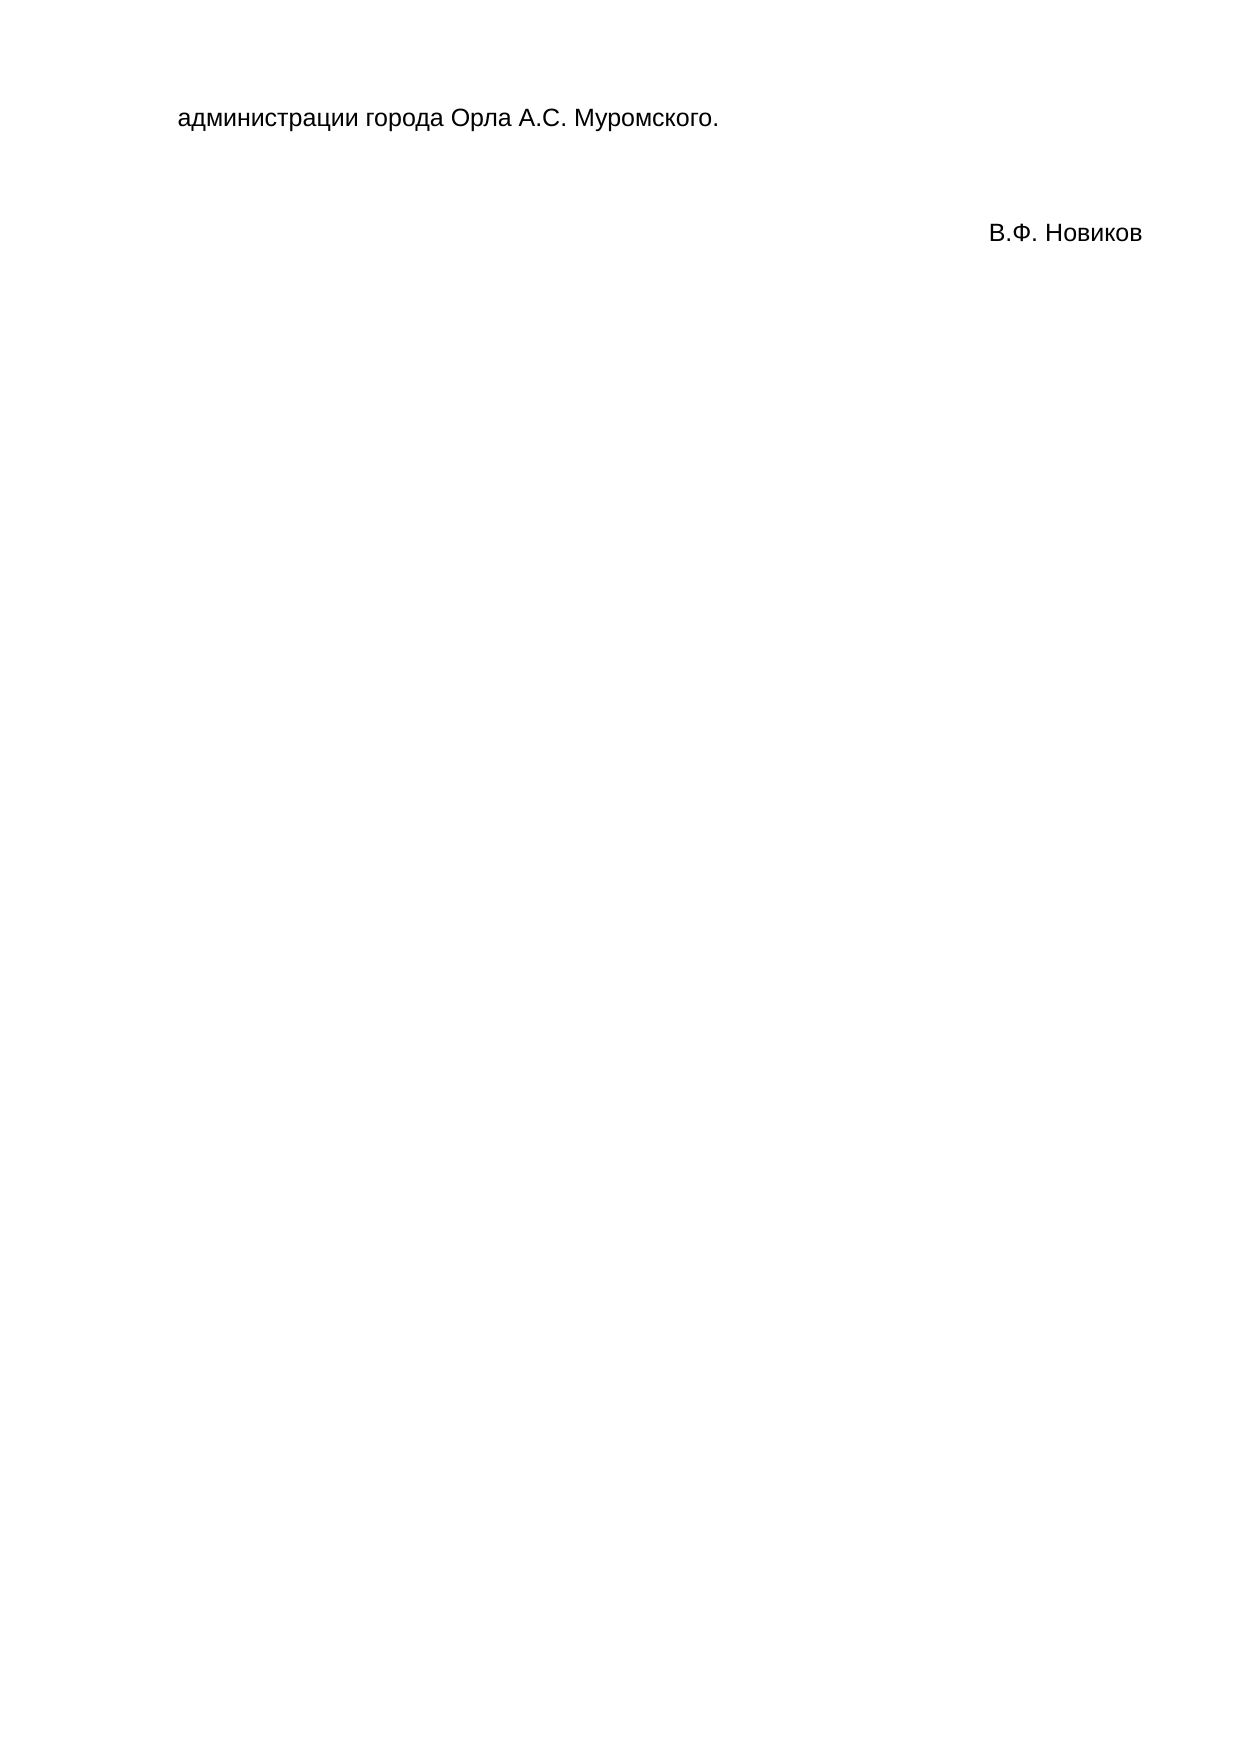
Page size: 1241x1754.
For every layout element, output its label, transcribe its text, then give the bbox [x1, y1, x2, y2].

text В.Ф. Новиков [177, 218, 1152, 247]
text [177, 103, 1152, 132]
